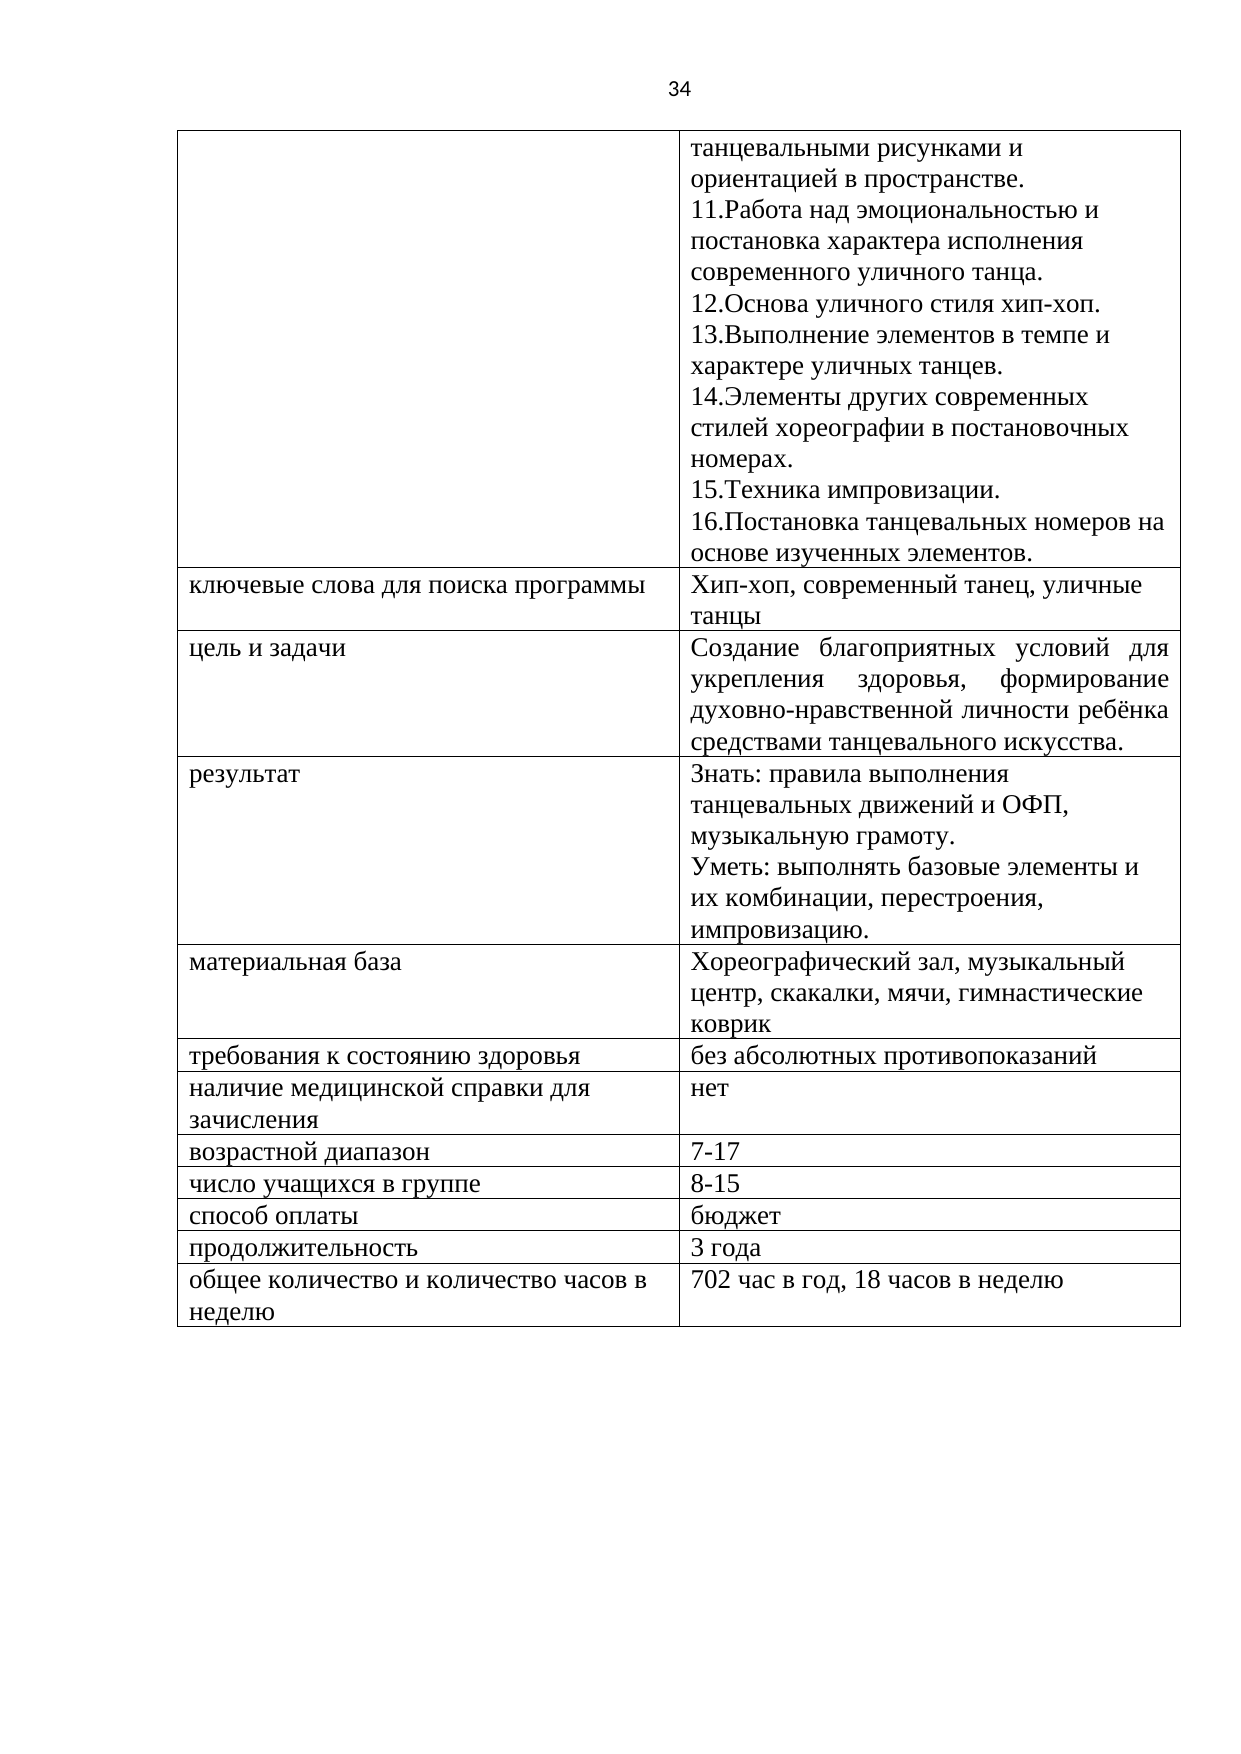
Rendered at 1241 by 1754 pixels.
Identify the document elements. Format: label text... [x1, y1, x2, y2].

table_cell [178, 131, 679, 567]
table_cell 7-17 [680, 1135, 1180, 1166]
table_cell 3 года [680, 1231, 1180, 1263]
table_cell Создание благоприятных условий для укрепления здоровья, формирование духовно-нравственной личности ребёнка средствами танцевального искусства. [680, 631, 1180, 756]
table_cell Хип-хоп, современный танец, уличные танцы [680, 568, 1180, 630]
table_cell общее количество и количество часов в неделю [178, 1264, 679, 1326]
table_cell без абсолютных противопоказаний [680, 1039, 1180, 1071]
table_cell число учащихся в группе [178, 1167, 679, 1198]
table_cell возрастной диапазон [178, 1135, 679, 1166]
table_cell требования к состоянию здоровья [178, 1039, 679, 1071]
table_cell Хореографический зал, музыкальный центр, скакалки, мячи, гимнастические коврик [680, 945, 1180, 1038]
table_cell нет [680, 1072, 1180, 1134]
table_cell 8-15 [680, 1167, 1180, 1198]
table_cell материальная база [178, 945, 679, 1038]
table_cell Знать: правила выполнения танцевальных движений и ОФП, музыкальную грамоту. Уметь: выполнять базовые элементы и их комбинации, перестроения, импровизацию. [680, 757, 1180, 944]
table_cell ключевые слова для поиска программы [178, 568, 679, 630]
table_cell продолжительность [178, 1231, 679, 1263]
table_cell способ оплаты [178, 1199, 679, 1230]
table_cell 702 час в год, 18 часов в неделю [680, 1264, 1180, 1326]
table_cell результат [178, 757, 679, 944]
table_cell цель и задачи [178, 631, 679, 756]
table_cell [680, 131, 1180, 567]
table_cell бюджет [680, 1199, 1180, 1230]
table_cell наличие медицинской справки для зачисления [178, 1072, 679, 1134]
